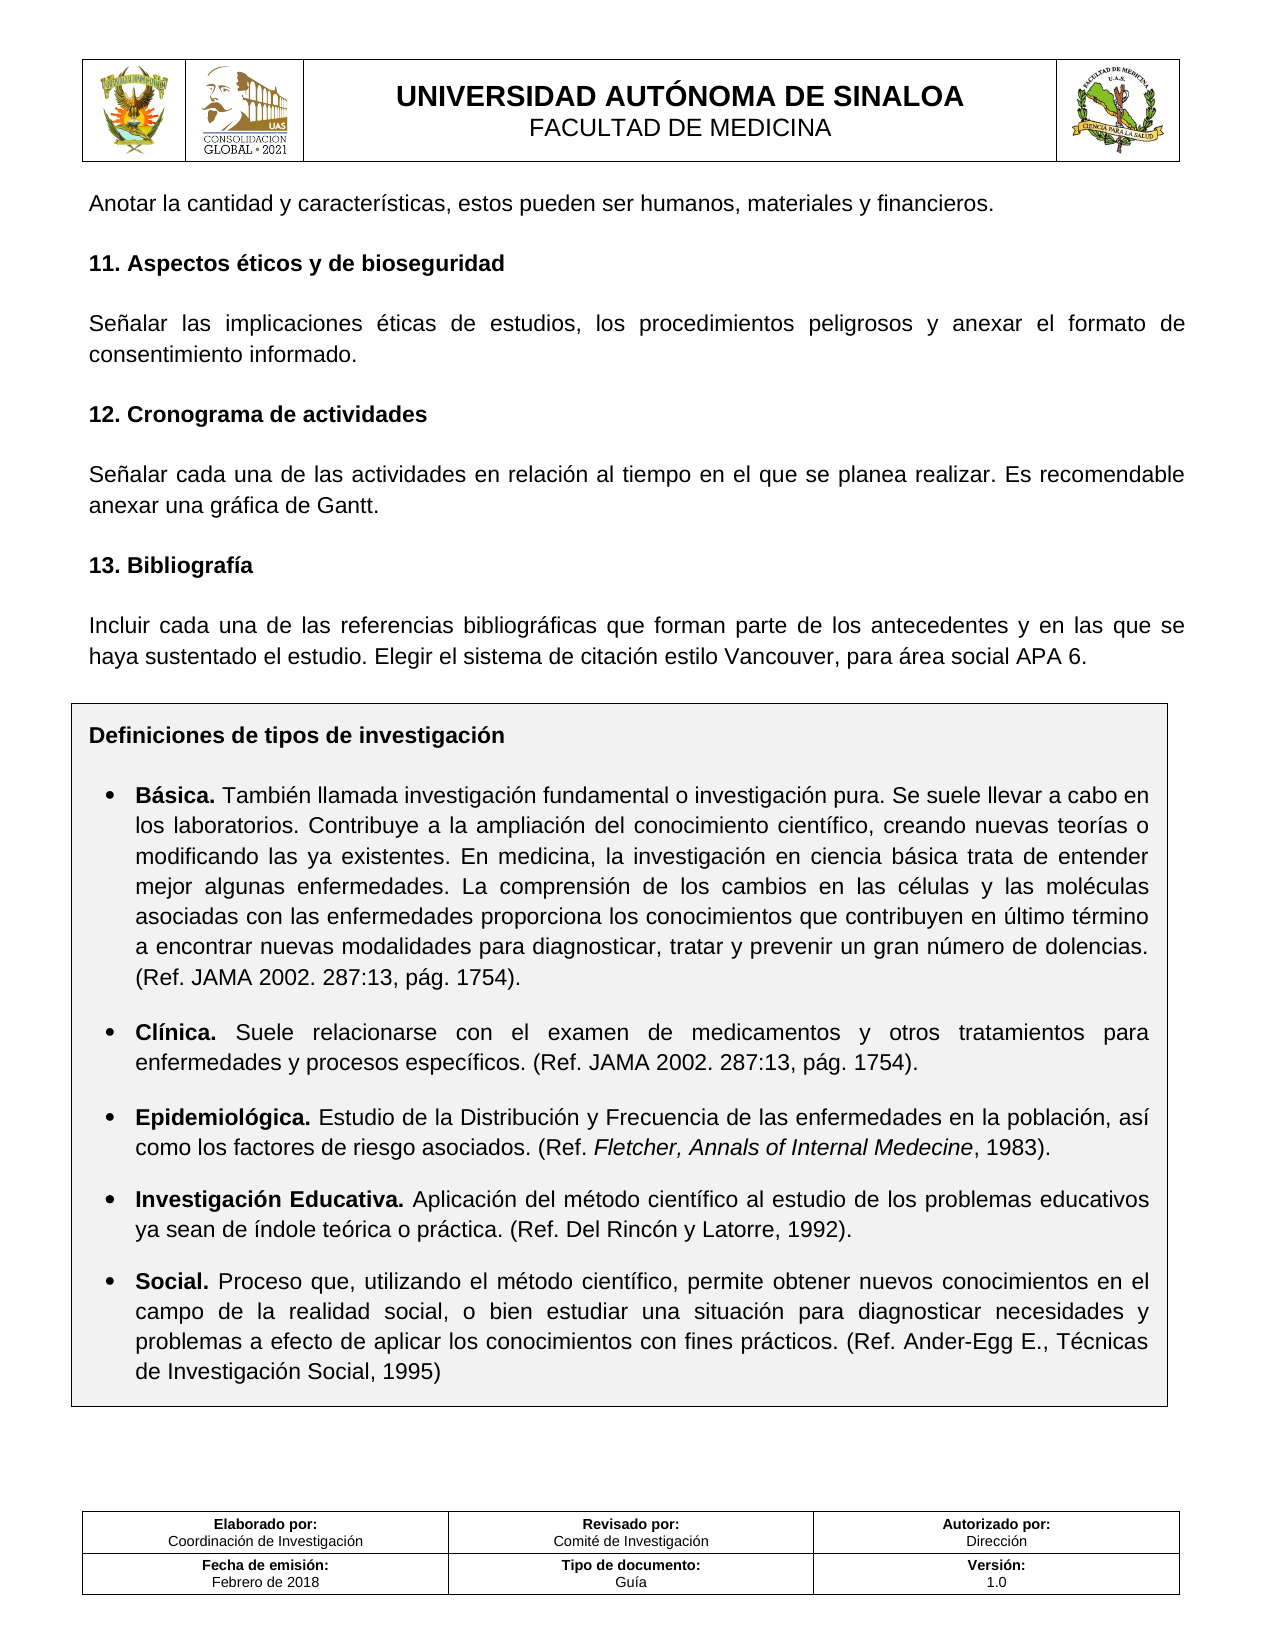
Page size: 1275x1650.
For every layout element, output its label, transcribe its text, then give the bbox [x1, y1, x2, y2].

text Anotar la cantidad y características, estos pueden ser humanos, materiales y financieros. [89, 189, 1186, 216]
text Señalar las implicaciones éticas de estudios, los procedimientos peligrosos y anexar el formato de consentimiento informado. [89, 310, 1186, 367]
picture [1070, 66, 1166, 155]
text Incluir cada una de las referencias bibliográficas que forman parte de los antecedentes y en las que se haya sustentado el estudio. Elegir el sistema de citación estilo Vancouver, para área social APA 6. [89, 612, 1186, 669]
table_header Definiciones de tipos de investigación Básica. También llamada investigación fundamental o investigación pura. Se suele llevar a cabo en los laboratorios. Contribuye a la ampliación del conocimiento científico, creando nuevas teorías o modificando las ya existentes. En medicina, la investigación en ciencia básica trata de entender mejor algunas enfermedades. La comprensión de los cambios en las células y las moléculas asociadas con las enfermedades proporciona los conocimientos que contribuyen en último término a encontrar nuevas modalidades para diagnosticar, tratar y prevenir un gran número de dolencias. (Ref. JAMA 2002. 287:13, pág. 1754). Clínica. Suele relacionarse con el examen de medicamentos y otros tratamientos para enfermedades y procesos específicos. (Ref. JAMA 2002. 287:13, pág. 1754). Epidemiológica. Estudio de la Distribución y Frecuencia de las enfermedades en la población, así como los factores de riesgo asociados. (Ref. Fletcher, Annals of Internal Medecine, 1983). Investigación Educativa. Aplicación del método científico al estudio de los problemas educativos ya sean de índole teórica o práctica. (Ref. Del Rincón y Latorre, 1992). Social. Proceso que, utilizando el método científico, permite obtener nuevos conocimientos en el campo de la realidad social, o bien estudiar una situación para diagnosticar necesidades y problemas a efecto de aplicar los conocimientos con fines prácticos. (Ref. Ander-Egg E., Técnicas de Investigación Social, 1995) [72, 704, 1167, 1406]
text 11. Aspectos éticos y de bioseguridad [89, 250, 1186, 276]
picture [201, 66, 289, 155]
picture [99, 66, 169, 155]
text Señalar cada una de las actividades en relación al tiempo en el que se planea realizar. Es recomendable anexar una gráfica de Gantt. [89, 461, 1186, 518]
text 13. Bibliografía [89, 552, 1186, 578]
text 12. Cronograma de actividades [89, 401, 1186, 427]
